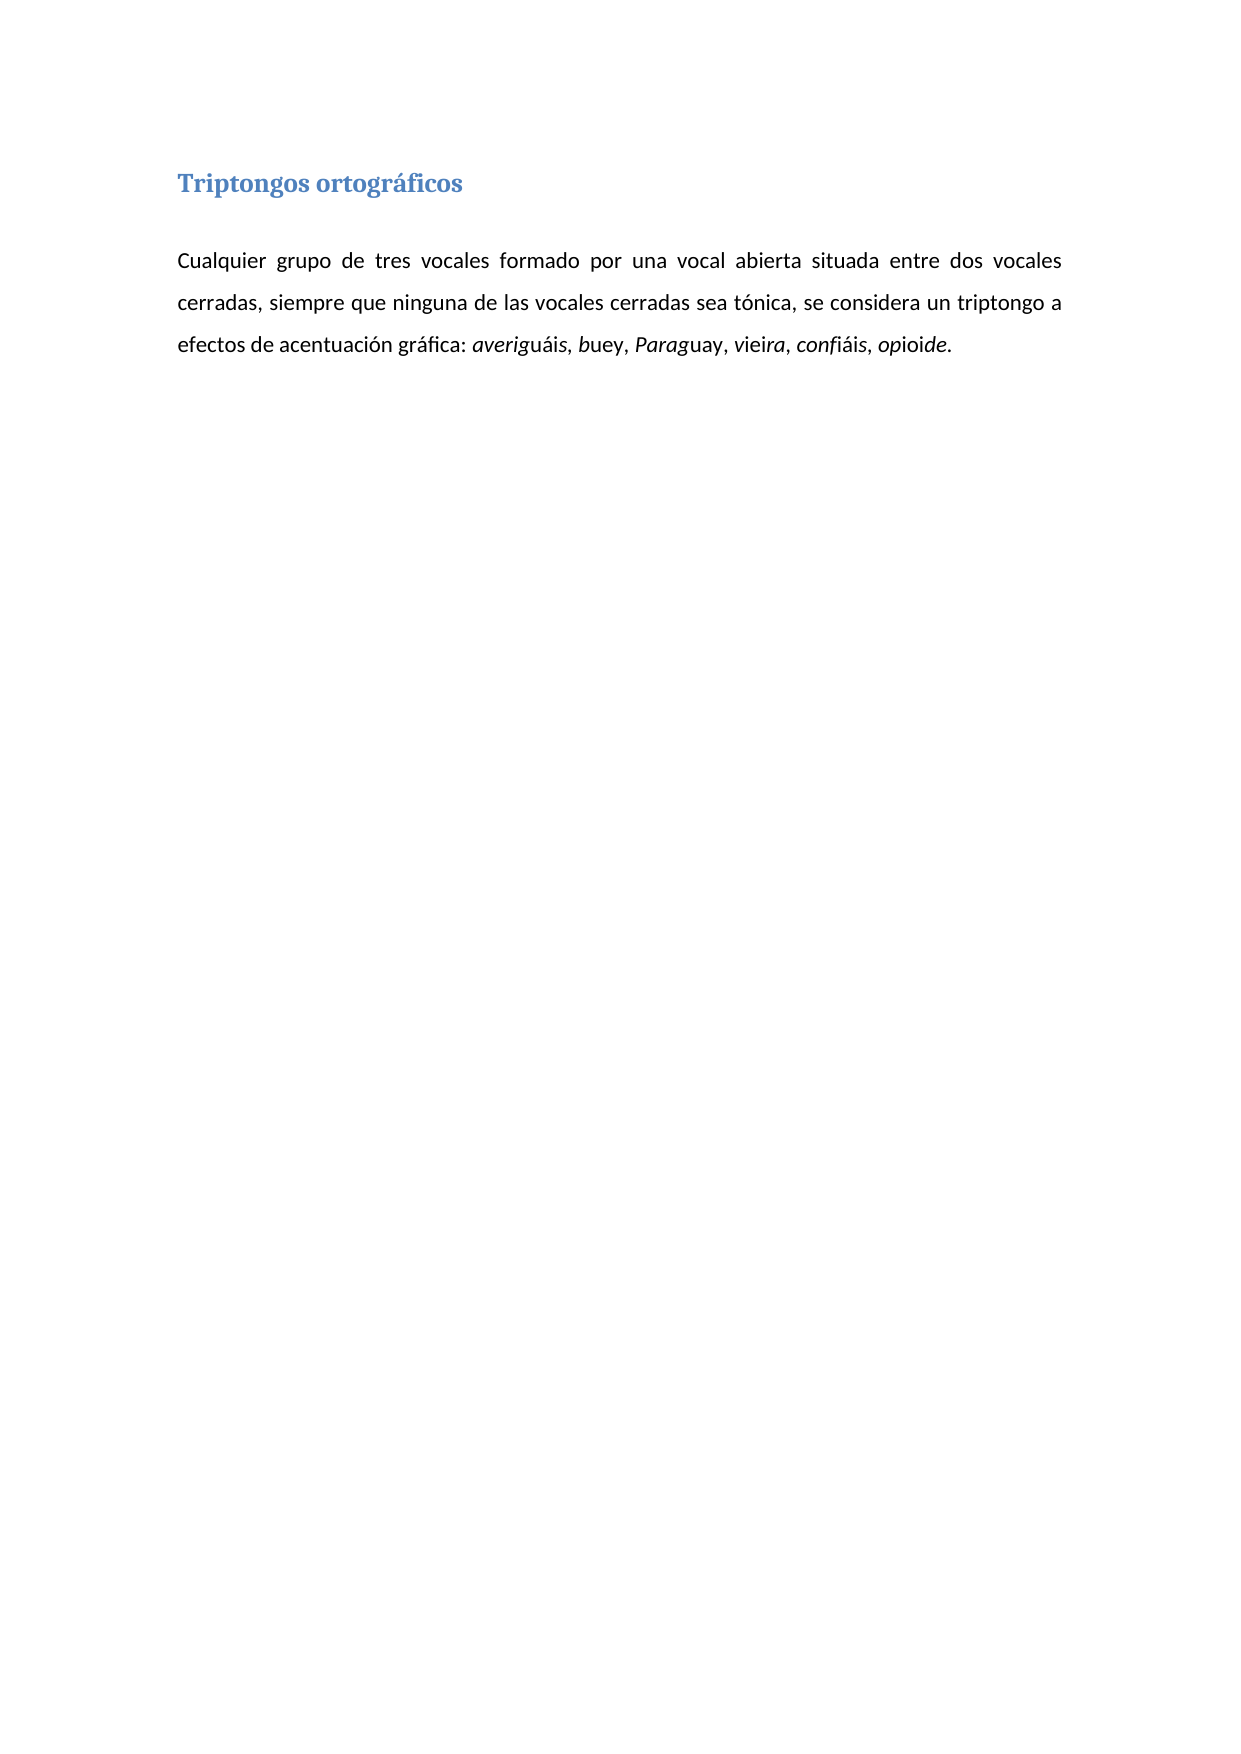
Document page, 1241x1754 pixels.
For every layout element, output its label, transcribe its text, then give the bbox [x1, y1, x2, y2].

subtitle Triptongos ortográficos [177, 168, 1063, 199]
text Cualquier grupo de tres vocales formado por una vocal abierta situada entre dos vocales cerradas, siempre que ninguna de las vocales cerradas sea tónica, se considera un triptongo a efectos de acentuación gráfica: averiguáis, buey, Paraguay, vieira, confiáis, opioide. [177, 246, 1063, 358]
